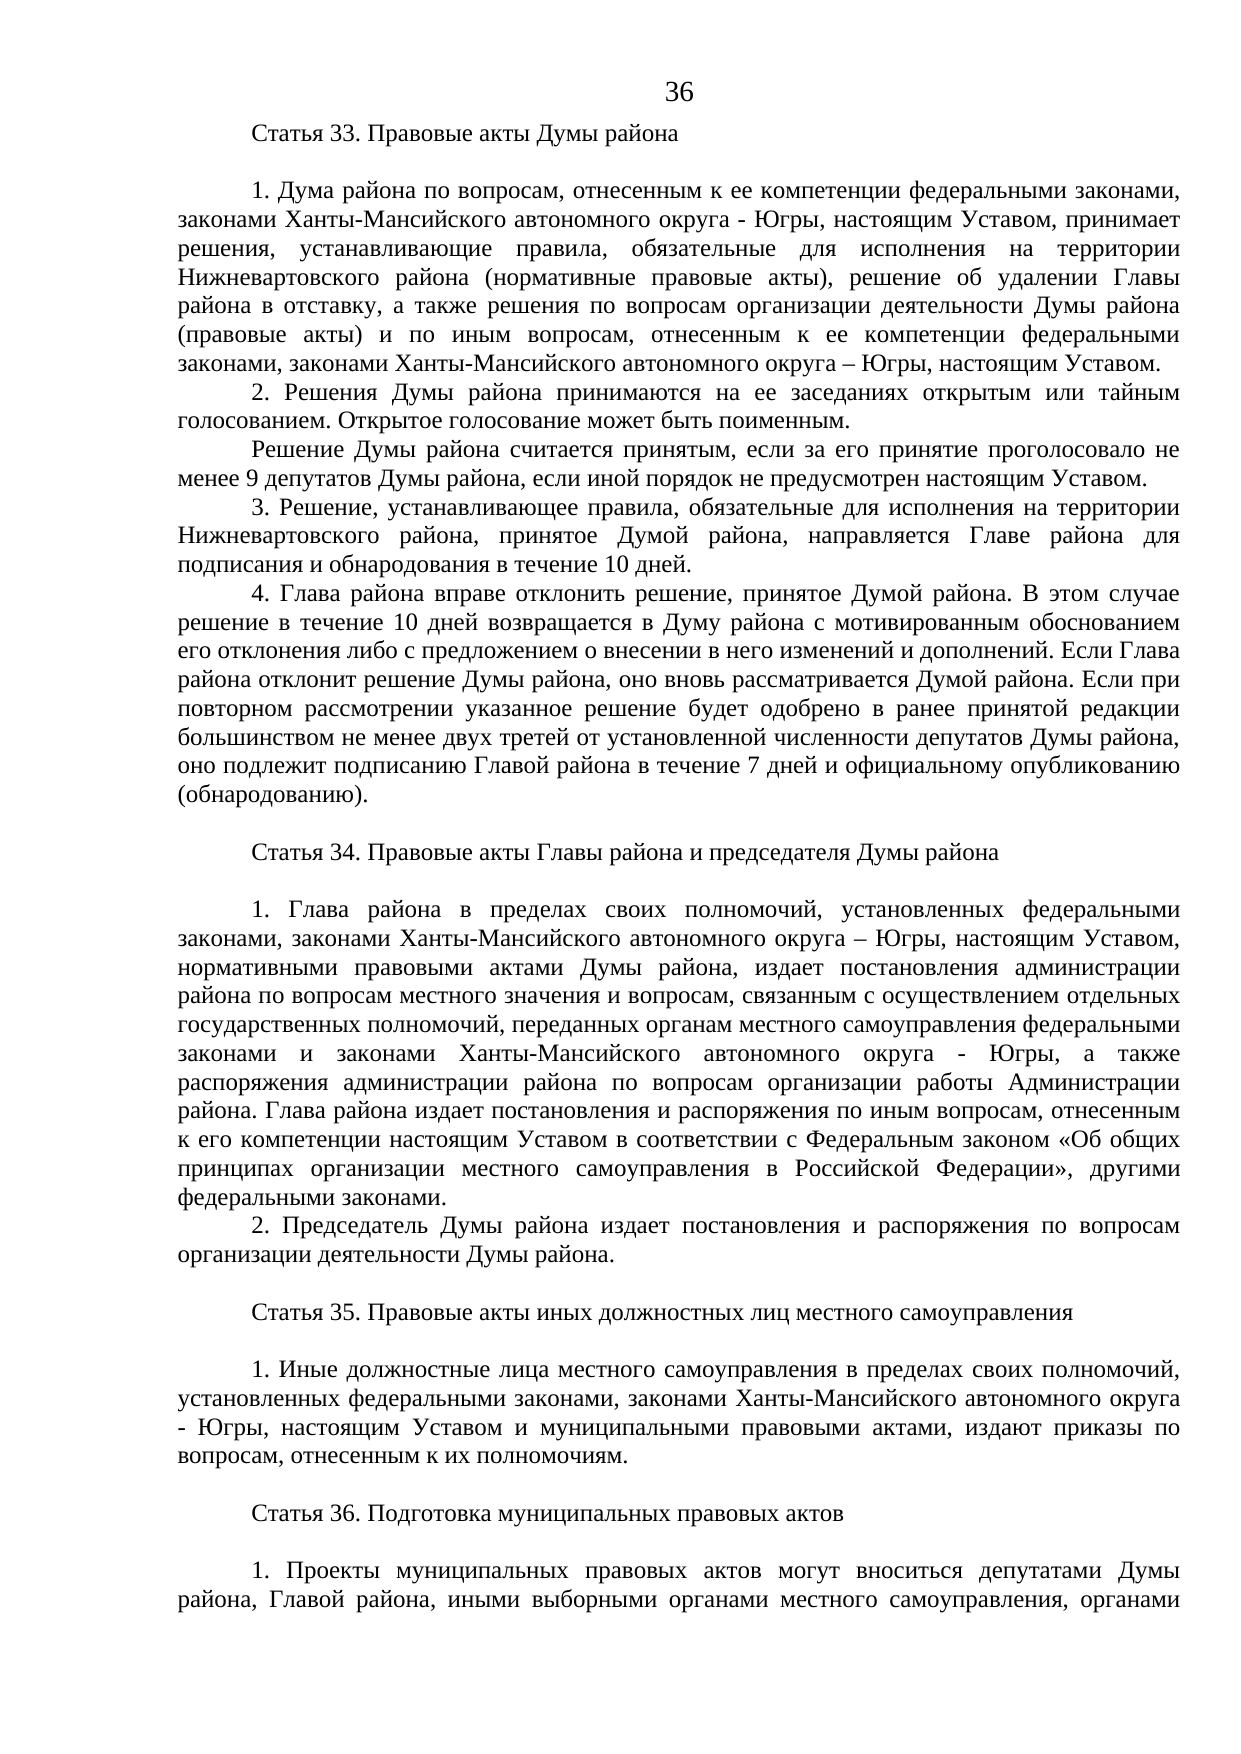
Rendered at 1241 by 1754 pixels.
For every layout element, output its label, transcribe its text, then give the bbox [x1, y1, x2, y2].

text Статья 36. Подготовка муниципальных правовых актов [177, 1498, 1181, 1527]
text 4. Глава района вправе отклонить решение, принятое Думой района. В этом случае решение в течение 10 дней возвращается в Думу района с мотивированным обоснованием его отклонения либо с предложением о внесении в него изменений и дополнений. Если Глава района отклонит решение Думы района, оно вновь рассматривается Думой района. Если при повторном рассмотрении указанное решение будет одобрено в ранее принятой редакции большинством не менее двух третей от установленной численности депутатов Думы района, оно подлежит подписанию Главой района в течение 7 дней и официальному опубликованию (обнародованию). [177, 578, 1181, 808]
text Решение Думы района считается принятым, если за его принятие проголосовало не менее 9 депутатов Думы района, если иной порядок не предусмотрен настоящим Уставом. [177, 434, 1181, 492]
text 2. Председатель Думы района издает постановления и распоряжения по вопросам организации деятельности Думы района. [177, 1211, 1181, 1268]
text 3. Решение, устанавливающее правила, обязательные для исполнения на территории Нижневартовского района, принятое Думой района, направляется Главе района для подписания и обнародования в течение 10 дней. [177, 492, 1181, 578]
text 2. Решения Думы района принимаются на ее заседаниях открытым или тайным голосованием. Открытое голосование может быть поименным. [177, 377, 1181, 434]
text 1. Глава района в пределах своих полномочий, установленных федеральными законами, законами Ханты-Мансийского автономного округа – Югры, настоящим Уставом, нормативными правовыми актами Думы района, издает постановления администрации района по вопросам местного значения и вопросам, связанным с осуществлением отдельных государственных полномочий, переданных органам местного самоуправления федеральными законами и законами Ханты-Мансийского автономного округа - Югры, а также распоряжения администрации района по вопросам организации работы Администрации района. Глава района издает постановления и распоряжения по иным вопросам, отнесенным к его компетенции настоящим Уставом в соответствии с Федеральным законом «Об общих принципах организации местного самоуправления в Российской Федерации», другими федеральными законами. [177, 894, 1181, 1211]
text Статья 34. Правовые акты Главы района и председателя Думы района [177, 837, 1181, 866]
text 1. Иные должностные лица местного самоуправления в пределах своих полномочий, установленных федеральными законами, законами Ханты-Мансийского автономного округа - Югры, настоящим Уставом и муниципальными правовыми актами, издают приказы по вопросам, отнесенным к их полномочиям. [177, 1354, 1181, 1469]
text Статья 35. Правовые акты иных должностных лиц местного самоуправления [177, 1297, 1181, 1326]
text 1. Дума района по вопросам, отнесенным к ее компетенции федеральными законами, законами Ханты-Мансийского автономного округа - Югры, настоящим Уставом, принимает решения, устанавливающие правила, обязательные для исполнения на территории Нижневартовского района (нормативные правовые акты), решение об удалении Главы района в отставку, а также решения по вопросам организации деятельности Думы района (правовые акты) и по иным вопросам, отнесенным к ее компетенции федеральными законами, законами Ханты-Мансийского автономного округа – Югры, настоящим Уставом. [177, 176, 1181, 377]
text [177, 1556, 1181, 1613]
text Статья 33. Правовые акты Думы района [177, 118, 1181, 147]
